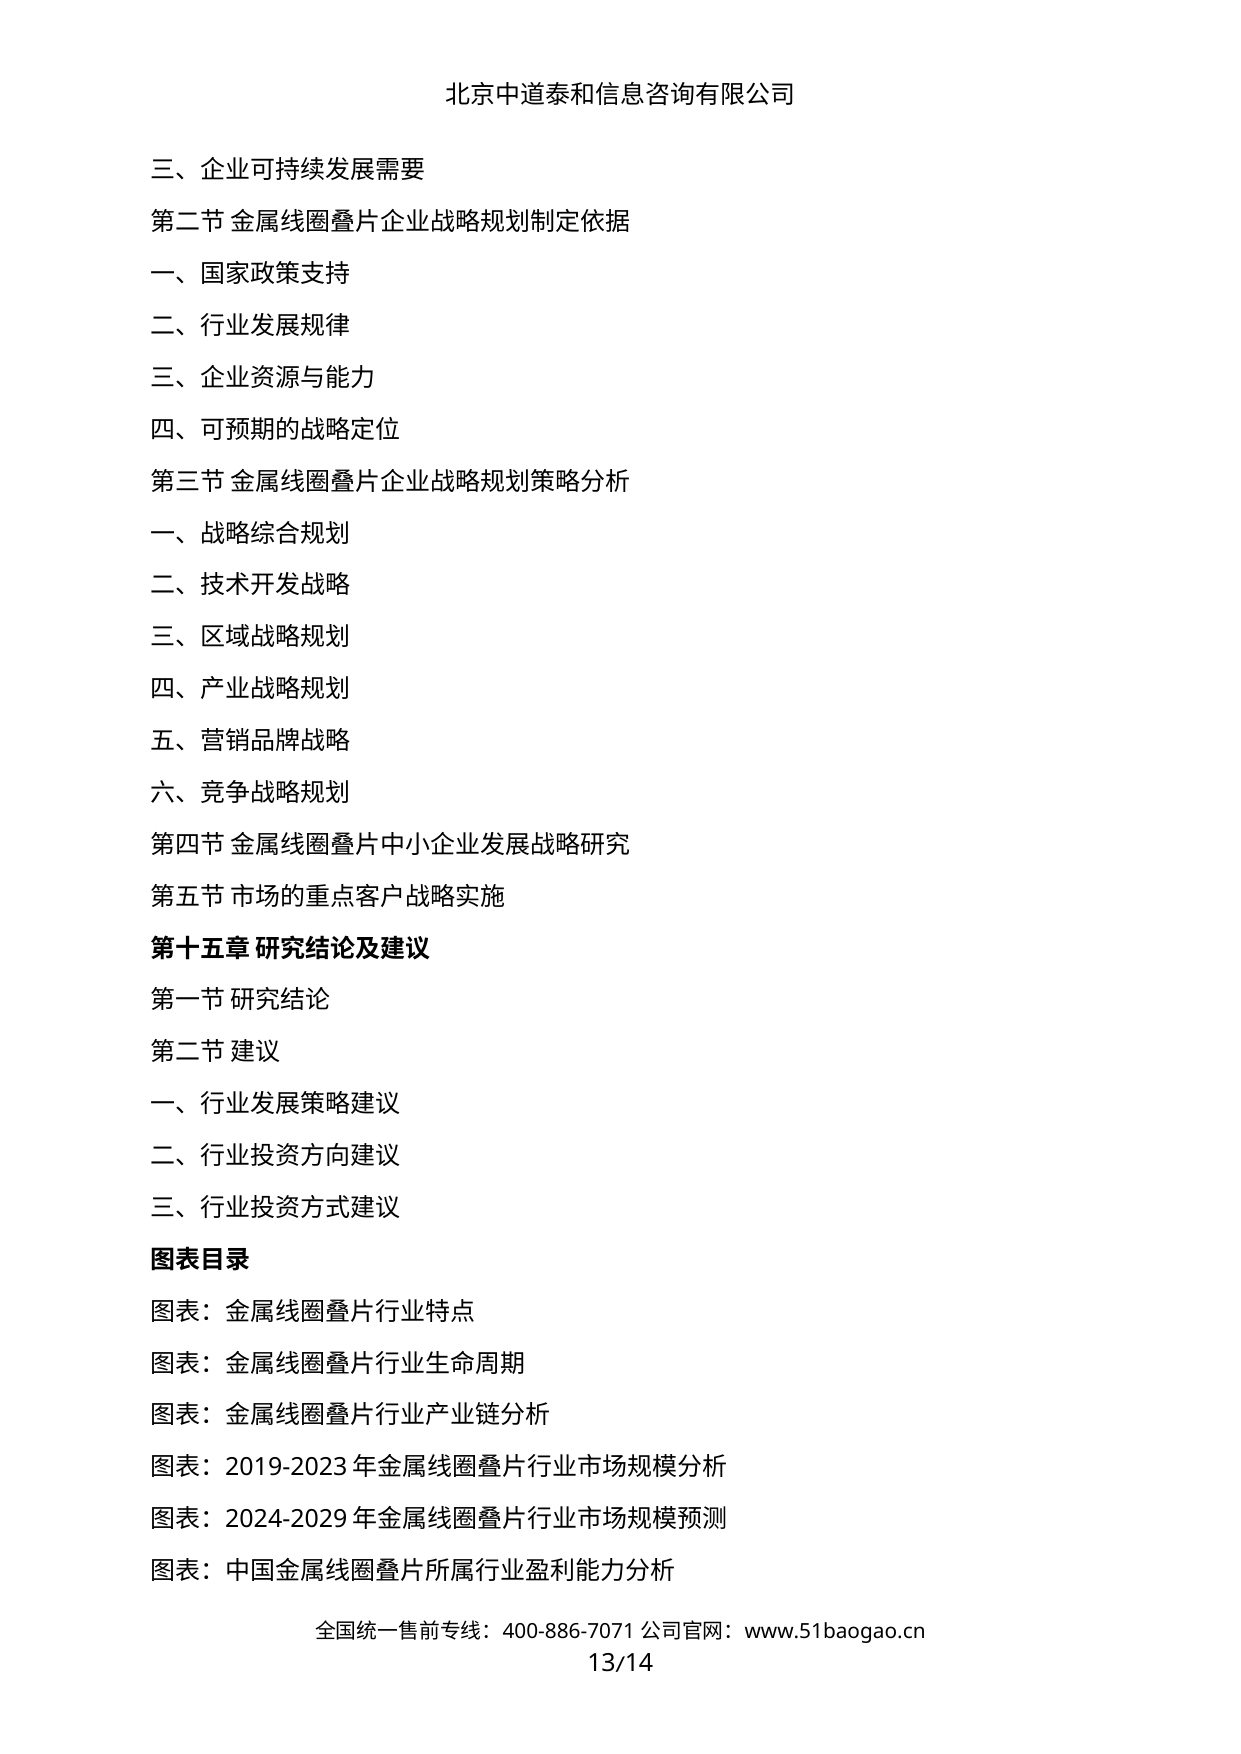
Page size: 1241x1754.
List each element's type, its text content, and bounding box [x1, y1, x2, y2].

text 图表：2019-2023年金属线圈叠片行业市场规模分析 [150, 1447, 1090, 1483]
text 六、竞争战略规划 [150, 772, 1090, 809]
text 第五节 市场的重点客户战略实施 [150, 876, 1090, 912]
text 图表目录 [150, 1239, 1090, 1276]
text 三、企业资源与能力 [150, 357, 1090, 394]
text 一、国家政策支持 [150, 254, 1090, 290]
text 二、技术开发战略 [150, 565, 1090, 601]
text 图表：金属线圈叠片行业生命周期 [150, 1343, 1090, 1379]
text 一、战略综合规划 [150, 513, 1090, 549]
text 图表：2024-2029年金属线圈叠片行业市场规模预测 [150, 1499, 1090, 1535]
text 第二节 金属线圈叠片企业战略规划制定依据 [150, 202, 1090, 238]
text 二、行业发展规律 [150, 306, 1090, 342]
text 第十五章 研究结论及建议 [150, 928, 1090, 964]
text 四、产业战略规划 [150, 669, 1090, 705]
text 二、行业投资方向建议 [150, 1136, 1090, 1172]
text 三、企业可持续发展需要 [150, 150, 1090, 186]
text 图表：金属线圈叠片行业特点 [150, 1291, 1090, 1327]
text 第一节 研究结论 [150, 980, 1090, 1016]
text 第二节 建议 [150, 1032, 1090, 1068]
text 图表：金属线圈叠片行业产业链分析 [150, 1395, 1090, 1431]
text 一、行业发展策略建议 [150, 1084, 1090, 1120]
text 图表：中国金属线圈叠片所属行业盈利能力分析 [150, 1551, 1090, 1587]
text 第三节 金属线圈叠片企业战略规划策略分析 [150, 461, 1090, 497]
text 第四节 金属线圈叠片中小企业发展战略研究 [150, 824, 1090, 861]
text 五、营销品牌战略 [150, 721, 1090, 757]
text 三、区域战略规划 [150, 617, 1090, 653]
text 三、行业投资方式建议 [150, 1187, 1090, 1224]
text 四、可预期的战略定位 [150, 409, 1090, 446]
